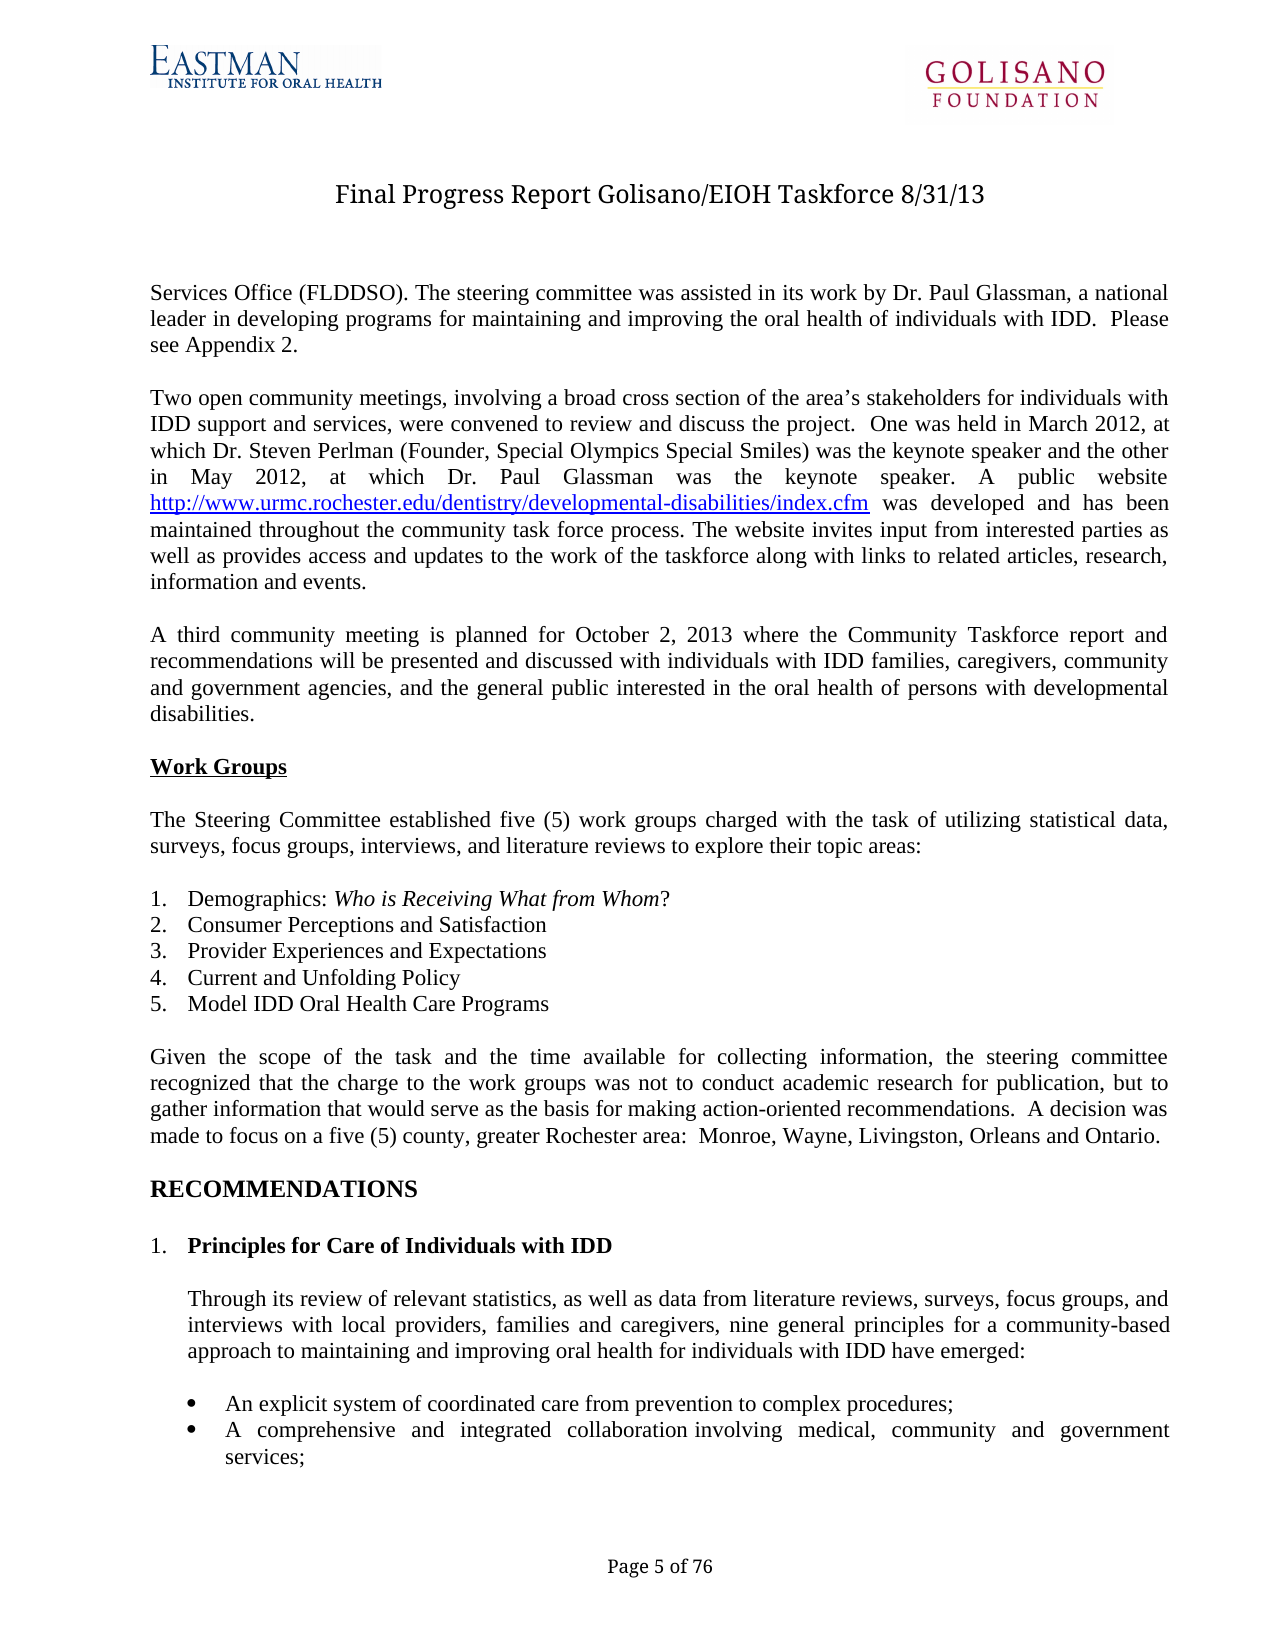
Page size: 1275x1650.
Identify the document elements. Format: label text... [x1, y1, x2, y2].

text Two open community meetings, involving a broad cross section of the area’s stakeholders for individuals with IDD support and services, were convened to review and discuss the project. One was held in March 2012, at which Dr. Steven Perlman (Founder, Special Olympics Special Smiles) was the keynote speaker and the other in May 2012, at which Dr. Paul Glassman was the keynote speaker. A public website http://www.urmc.rochester.edu/dentistry/developmental-disabilities/index.cfm was developed and has been maintained throughout the community task force process. The website invites input from interested parties as well as provides access and updates to the work of the taskforce along with links to related articles, research, information and events. [150, 384, 1170, 595]
text The Steering Committee established five (5) work groups charged with the task of utilizing statistical data, surveys, focus groups, interviews, and literature reviews to explore their topic areas: [150, 806, 1170, 858]
list Consumer Perceptions and Satisfaction [150, 911, 1170, 937]
picture [150, 45, 382, 88]
list Provider Experiences and Expectations [150, 937, 1170, 964]
list Principles for Care of Individuals with IDD [150, 1232, 1170, 1258]
list An explicit system of coordinated care from prevention to complex procedures; [187, 1390, 1170, 1417]
picture [904, 45, 1114, 125]
list A comprehensive and integrated collaboration involving medical, community and government services; [187, 1417, 1170, 1469]
text RECOMMENDATIONS [150, 1174, 1170, 1203]
text Work Groups [150, 753, 1170, 779]
text Given the scope of the task and the time available for collecting information, the steering committee recognized that the charge to the work groups was not to conduct academic research for publication, but to gather information that would serve as the basis for making action-oriented recommendations. A decision was made to focus on a five (5) county, greater Rochester area: Monroe, Wayne, Livingston, Orleans and Ontario. [150, 1043, 1170, 1148]
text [150, 278, 1170, 358]
text Through its review of relevant statistics, as well as data from literature reviews, surveys, focus groups, and interviews with local providers, families and caregivers, nine general principles for a community-based approach to maintaining and improving oral health for individuals with IDD have emerged: [187, 1285, 1170, 1364]
list Model IDD Oral Health Care Programs [150, 990, 1170, 1016]
list Current and Unfolding Policy [150, 964, 1170, 990]
text A third community meeting is planned for October 2, 2013 where the Community Taskforce report and recommendations will be presented and discussed with individuals with IDD families, caregivers, community and government agencies, and the general public interested in the oral health of persons with developmental disabilities. [150, 621, 1170, 727]
list Demographics: Who is Receiving What from Whom? [150, 885, 1170, 911]
